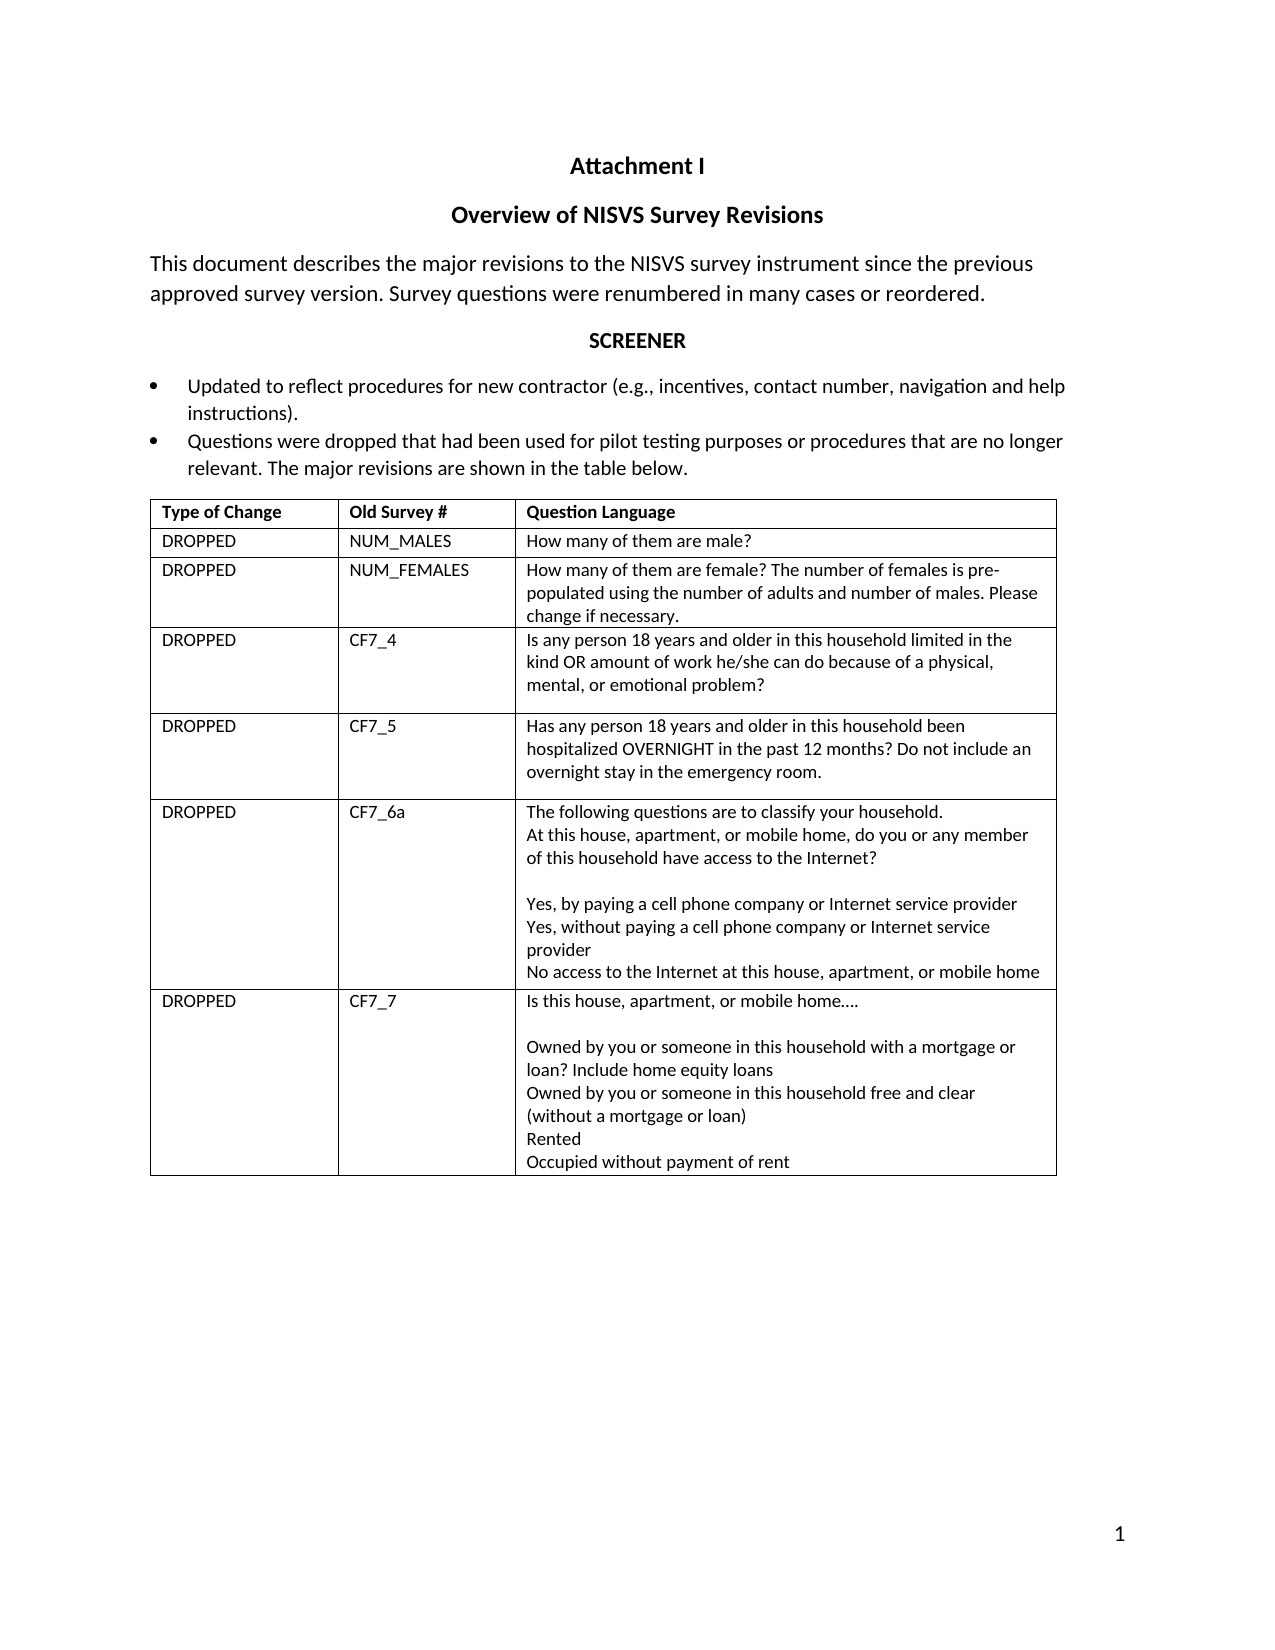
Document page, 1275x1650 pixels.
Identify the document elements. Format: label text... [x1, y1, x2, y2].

table_cell CF7_4 [339, 628, 515, 713]
table_cell How many of them are female? The number of females is pre-populated using the number of adults and number of males. Please change if necessary. [516, 558, 1056, 627]
table_cell DROPPED [151, 714, 338, 799]
table_header Type of Change [151, 500, 338, 528]
text This document describes the major revisions to the NISVS survey instrument since the previous approved survey version. Survey questions were renumbered in many cases or reordered. [150, 249, 1125, 307]
table_header Question Language [516, 500, 1056, 528]
table_cell Has any person 18 years and older in this household been hospitalized OVERNIGHT in the past 12 months? Do not include an overnight stay in the emergency room. [516, 714, 1056, 799]
table_cell DROPPED [151, 558, 338, 627]
text Overview of NISVS Survey Revisions [150, 199, 1125, 230]
table_cell Is this house, apartment, or mobile home…. Owned by you or someone in this household with a mortgage or loan? Include home equity loans Owned by you or someone in this household free and clear (without a mortgage or loan) Rented Occupied without payment of rent [516, 990, 1056, 1175]
table_cell NUM_FEMALES [339, 558, 515, 627]
table_cell Is any person 18 years and older in this household limited in the kind OR amount of work he/she can do because of a physical, mental, or emotional problem? [516, 628, 1056, 713]
table_cell DROPPED [151, 990, 338, 1175]
table_cell DROPPED [151, 529, 338, 557]
table_cell NUM_MALES [339, 529, 515, 557]
table_header Old Survey # [339, 500, 515, 528]
list Updated to reflect procedures for new contractor (e.g., incentives, contact number, navigation and help instructions). [150, 373, 1125, 426]
table_cell CF7_6a [339, 800, 515, 988]
table_cell DROPPED [151, 628, 338, 713]
list Questions were dropped that had been used for pilot testing purposes or procedures that are no longer relevant. The major revisions are shown in the table below. [150, 428, 1125, 481]
text SCREENER [150, 326, 1125, 354]
table_cell DROPPED [151, 800, 338, 988]
table_cell How many of them are male? [516, 529, 1056, 557]
table_cell The following questions are to classify your household. At this house, apartment, or mobile home, do you or any member of this household have access to the Internet? Yes, by paying a cell phone company or Internet service provider Yes, without paying a cell phone company or Internet service provider No access to the Internet at this house, apartment, or mobile home [516, 800, 1056, 988]
text Attachment I [150, 150, 1125, 181]
table_cell CF7_7 [339, 990, 515, 1175]
table_cell CF7_5 [339, 714, 515, 799]
